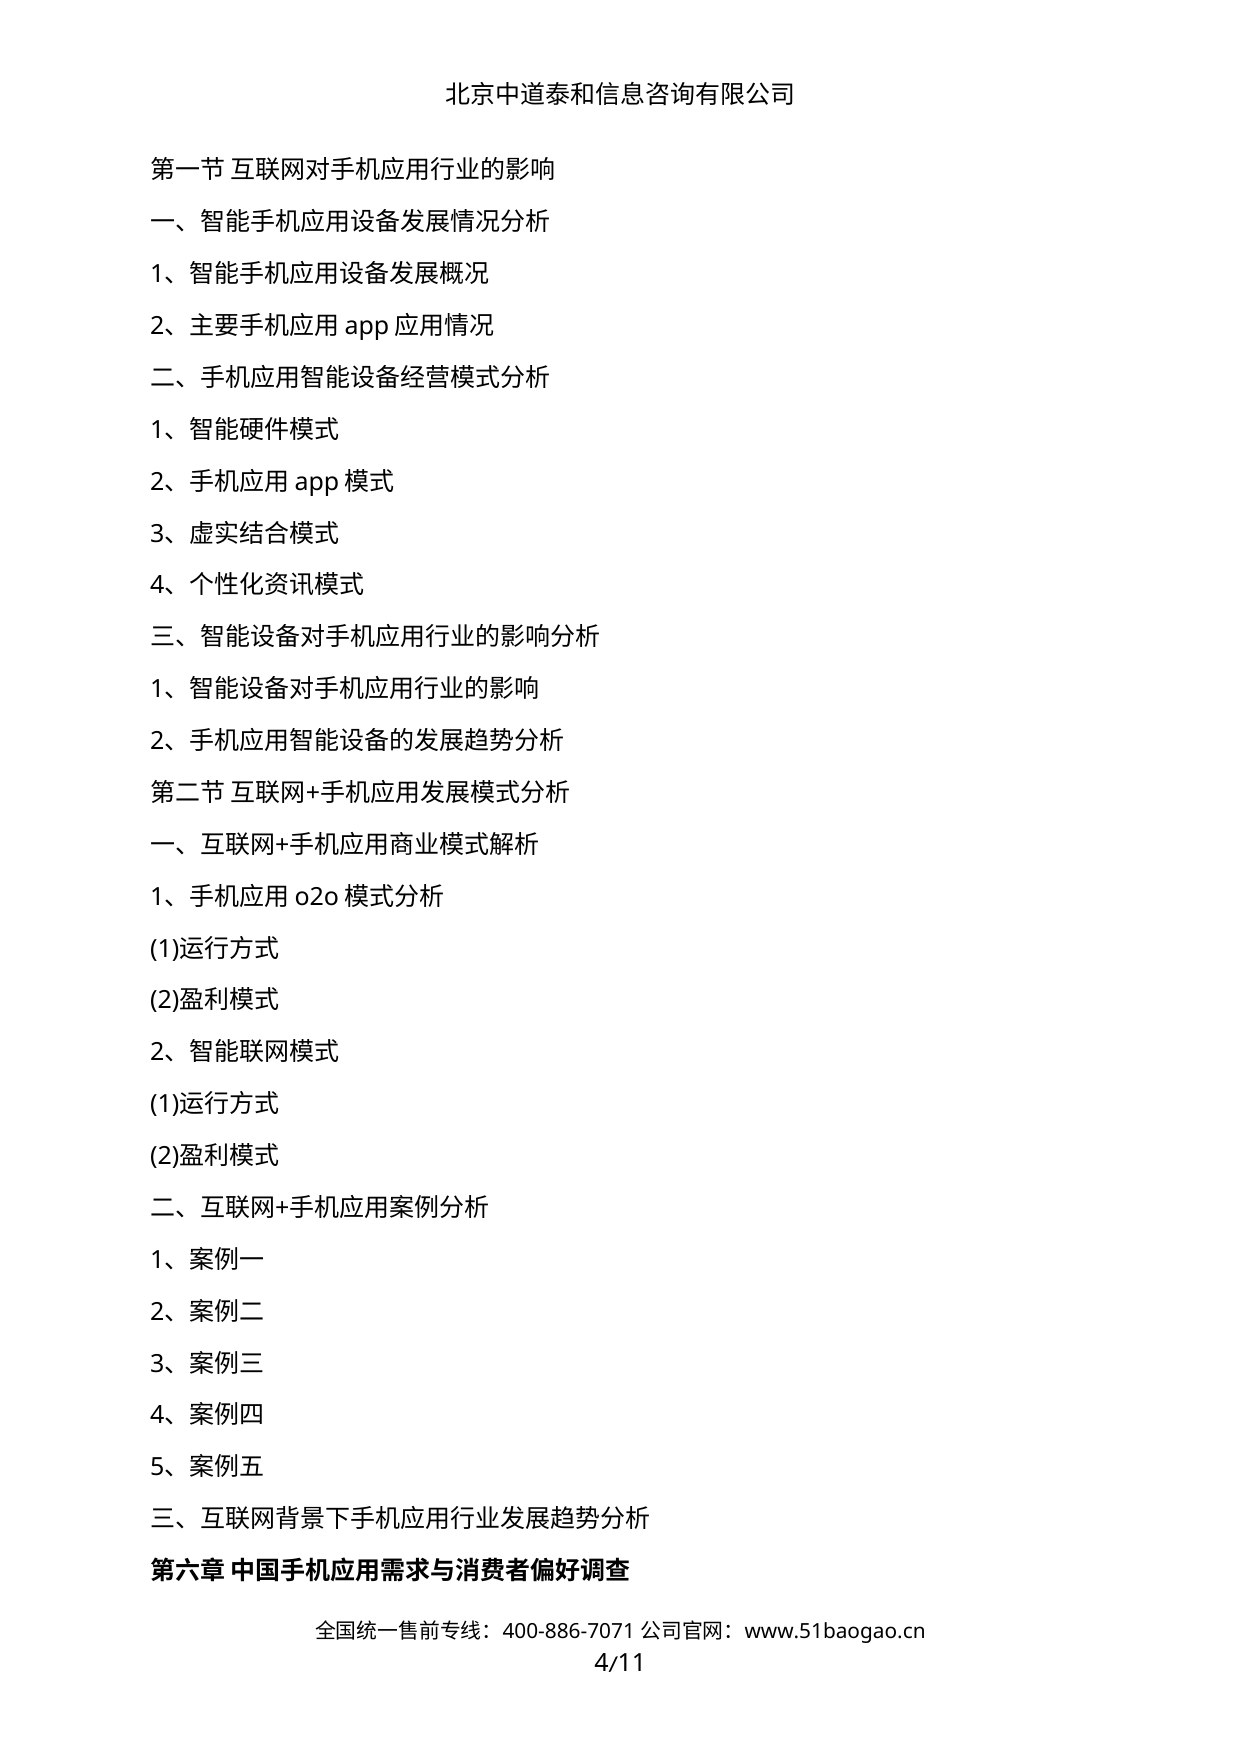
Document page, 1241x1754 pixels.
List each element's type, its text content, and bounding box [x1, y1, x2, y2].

text 一、互联网+手机应用商业模式解析 [150, 824, 1090, 861]
text 三、互联网背景下手机应用行业发展趋势分析 [150, 1499, 1090, 1535]
text 第一节 互联网对手机应用行业的影响 [150, 150, 1090, 186]
text 4、案例四 [150, 1395, 1090, 1431]
text (2)盈利模式 [150, 980, 1090, 1016]
text 1、智能设备对手机应用行业的影响 [150, 669, 1090, 705]
text 5、案例五 [150, 1447, 1090, 1483]
text 2、案例二 [150, 1291, 1090, 1327]
text 3、虚实结合模式 [150, 513, 1090, 549]
text 1、手机应用o2o模式分析 [150, 876, 1090, 912]
text 1、智能手机应用设备发展概况 [150, 254, 1090, 290]
text 第二节 互联网+手机应用发展模式分析 [150, 772, 1090, 809]
text 2、智能联网模式 [150, 1032, 1090, 1068]
text 2、主要手机应用app应用情况 [150, 306, 1090, 342]
text 2、手机应用app模式 [150, 461, 1090, 497]
text 3、案例三 [150, 1343, 1090, 1379]
text 三、智能设备对手机应用行业的影响分析 [150, 617, 1090, 653]
text (1)运行方式 [150, 1084, 1090, 1120]
text 1、智能硬件模式 [150, 409, 1090, 446]
text 二、互联网+手机应用案例分析 [150, 1187, 1090, 1224]
text 1、案例一 [150, 1239, 1090, 1276]
text (2)盈利模式 [150, 1136, 1090, 1172]
text 4、个性化资讯模式 [150, 565, 1090, 601]
text 一、智能手机应用设备发展情况分析 [150, 202, 1090, 238]
text 2、手机应用智能设备的发展趋势分析 [150, 721, 1090, 757]
text 二、手机应用智能设备经营模式分析 [150, 357, 1090, 394]
text 第六章 中国手机应用需求与消费者偏好调查 [150, 1551, 1090, 1587]
text (1)运行方式 [150, 928, 1090, 964]
